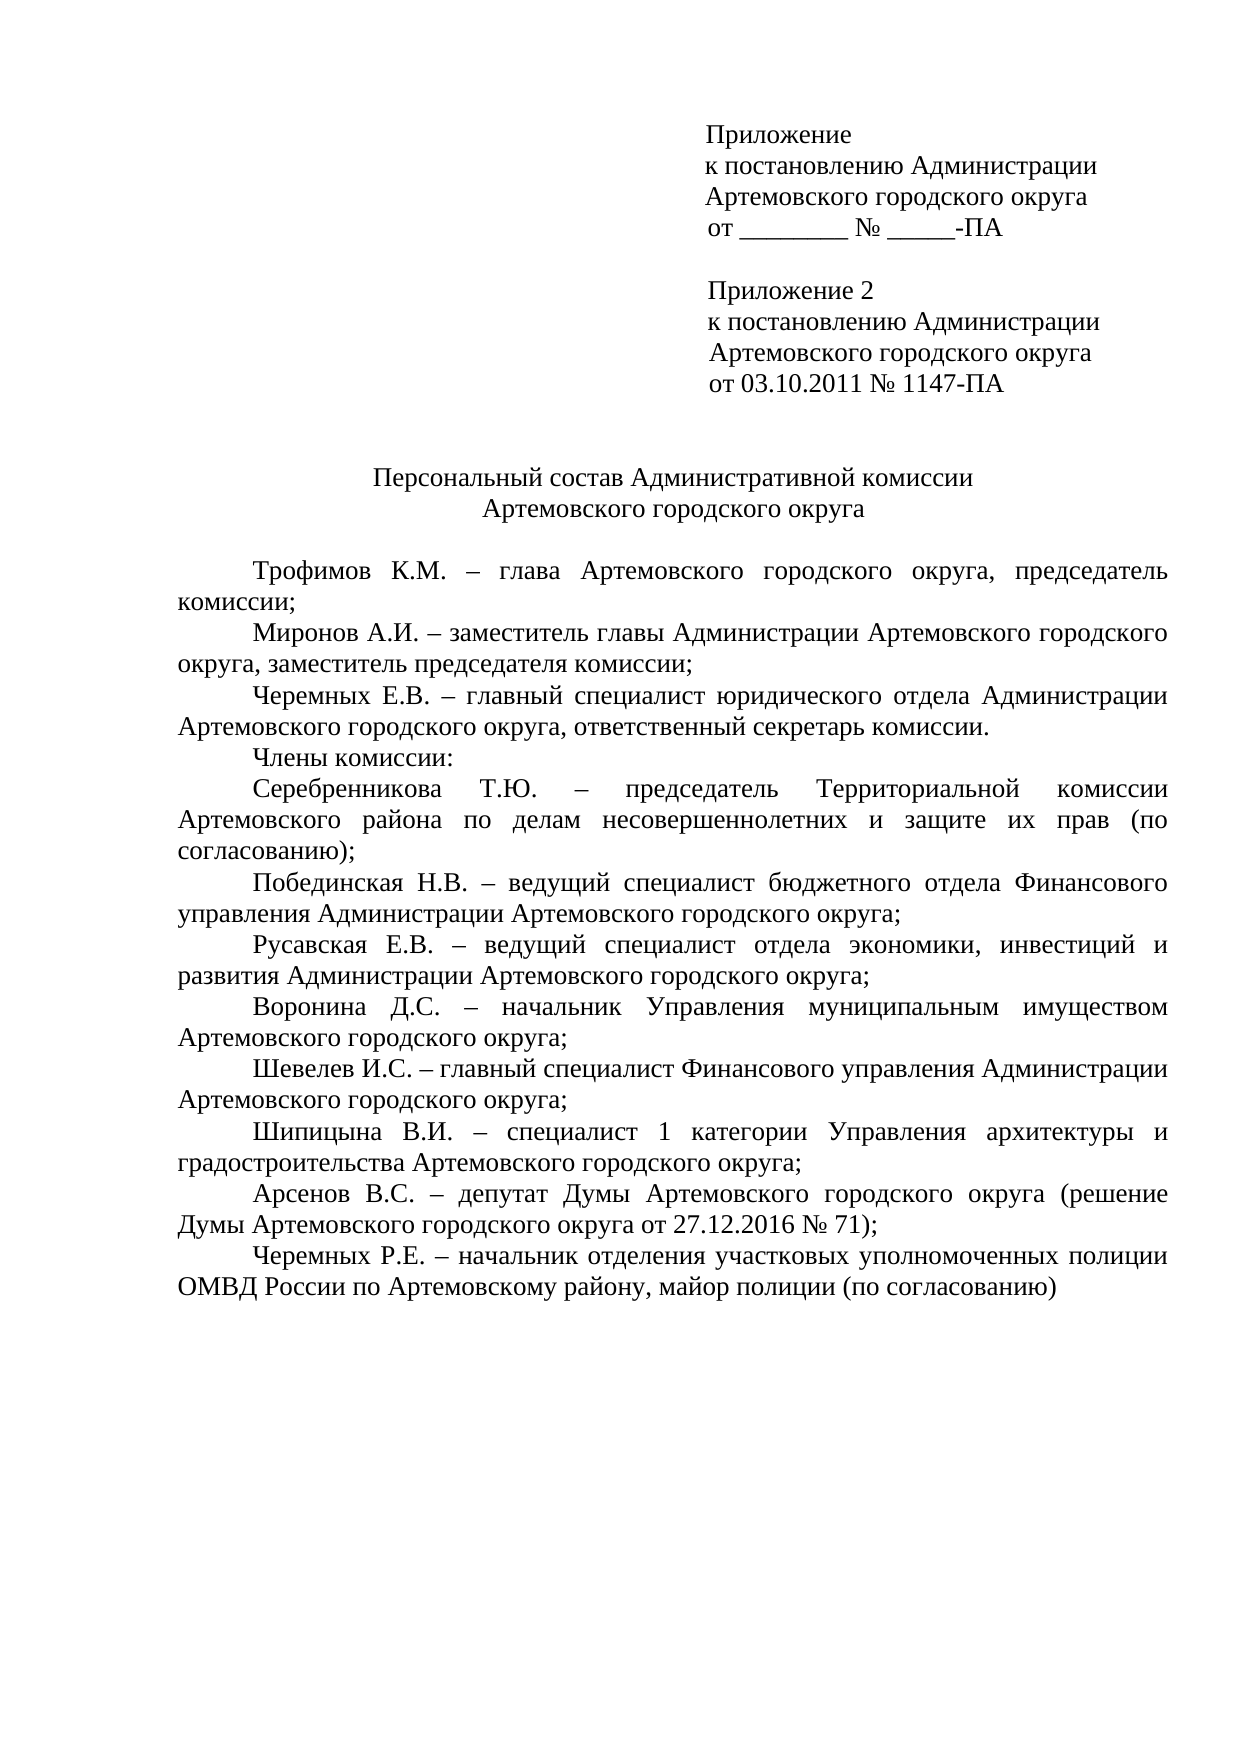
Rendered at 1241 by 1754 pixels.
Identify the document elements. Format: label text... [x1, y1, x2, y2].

text Воронина Д.С. – начальник Управления муниципальным имуществом Артемовского городского округа; [177, 990, 1169, 1052]
text Миронов А.И. – заместитель главы Администрации Артемовского городского округа, заместитель председателя комиссии; [177, 616, 1169, 679]
text Арсенов В.С. – депутат Думы Артемовского городского округа (решение Думы Артемовского городского округа от 27.12.2016 № 71); [177, 1177, 1169, 1239]
text Трофимов К.М. – глава Артемовского городского округа, председатель комиссии; [177, 554, 1169, 616]
text Артемовского городского округа [617, 336, 1169, 367]
text Артемовского городского округа [691, 180, 1169, 212]
text Персональный состав Административной комиссии [177, 461, 1169, 492]
text Серебренникова Т.Ю. – председатель Территориальной комиссии Артемовского района по делам несовершеннолетних и защите их прав (по согласованию); [177, 772, 1169, 866]
text Члены комиссии: [177, 741, 1169, 772]
text к постановлению Администрации [616, 305, 1169, 336]
text Приложение 2 [616, 274, 1169, 305]
text к постановлению Администрации [691, 149, 1169, 180]
text Приложение [177, 118, 1169, 149]
text Русавская Е.В. – ведущий специалист отдела экономики, инвестиций и развития Администрации Артемовского городского округа; [177, 928, 1169, 990]
text Шевелев И.С. – главный специалист Финансового управления Администрации Артемовского городского округа; [177, 1052, 1169, 1115]
text Шипицына В.И. – специалист 1 категории Управления архитектуры и градостроительства Артемовского городского округа; [177, 1115, 1169, 1177]
text от ________ № _____-ПА [616, 212, 1169, 243]
text Артемовского городского округа [177, 492, 1169, 523]
text Черемных Р.Е. – начальник отделения участковых уполномоченных полиции ОМВД России по Артемовскому району, майор полиции (по согласованию) [177, 1239, 1169, 1302]
text от 03.10.2011 № 1147-ПА [617, 367, 1169, 398]
text Побединская Н.В. – ведущий специалист бюджетного отдела Финансового управления Администрации Артемовского городского округа; [177, 866, 1169, 928]
text Черемных Е.В. – главный специалист юридического отдела Администрации Артемовского городского округа, ответственный секретарь комиссии. [177, 679, 1169, 741]
